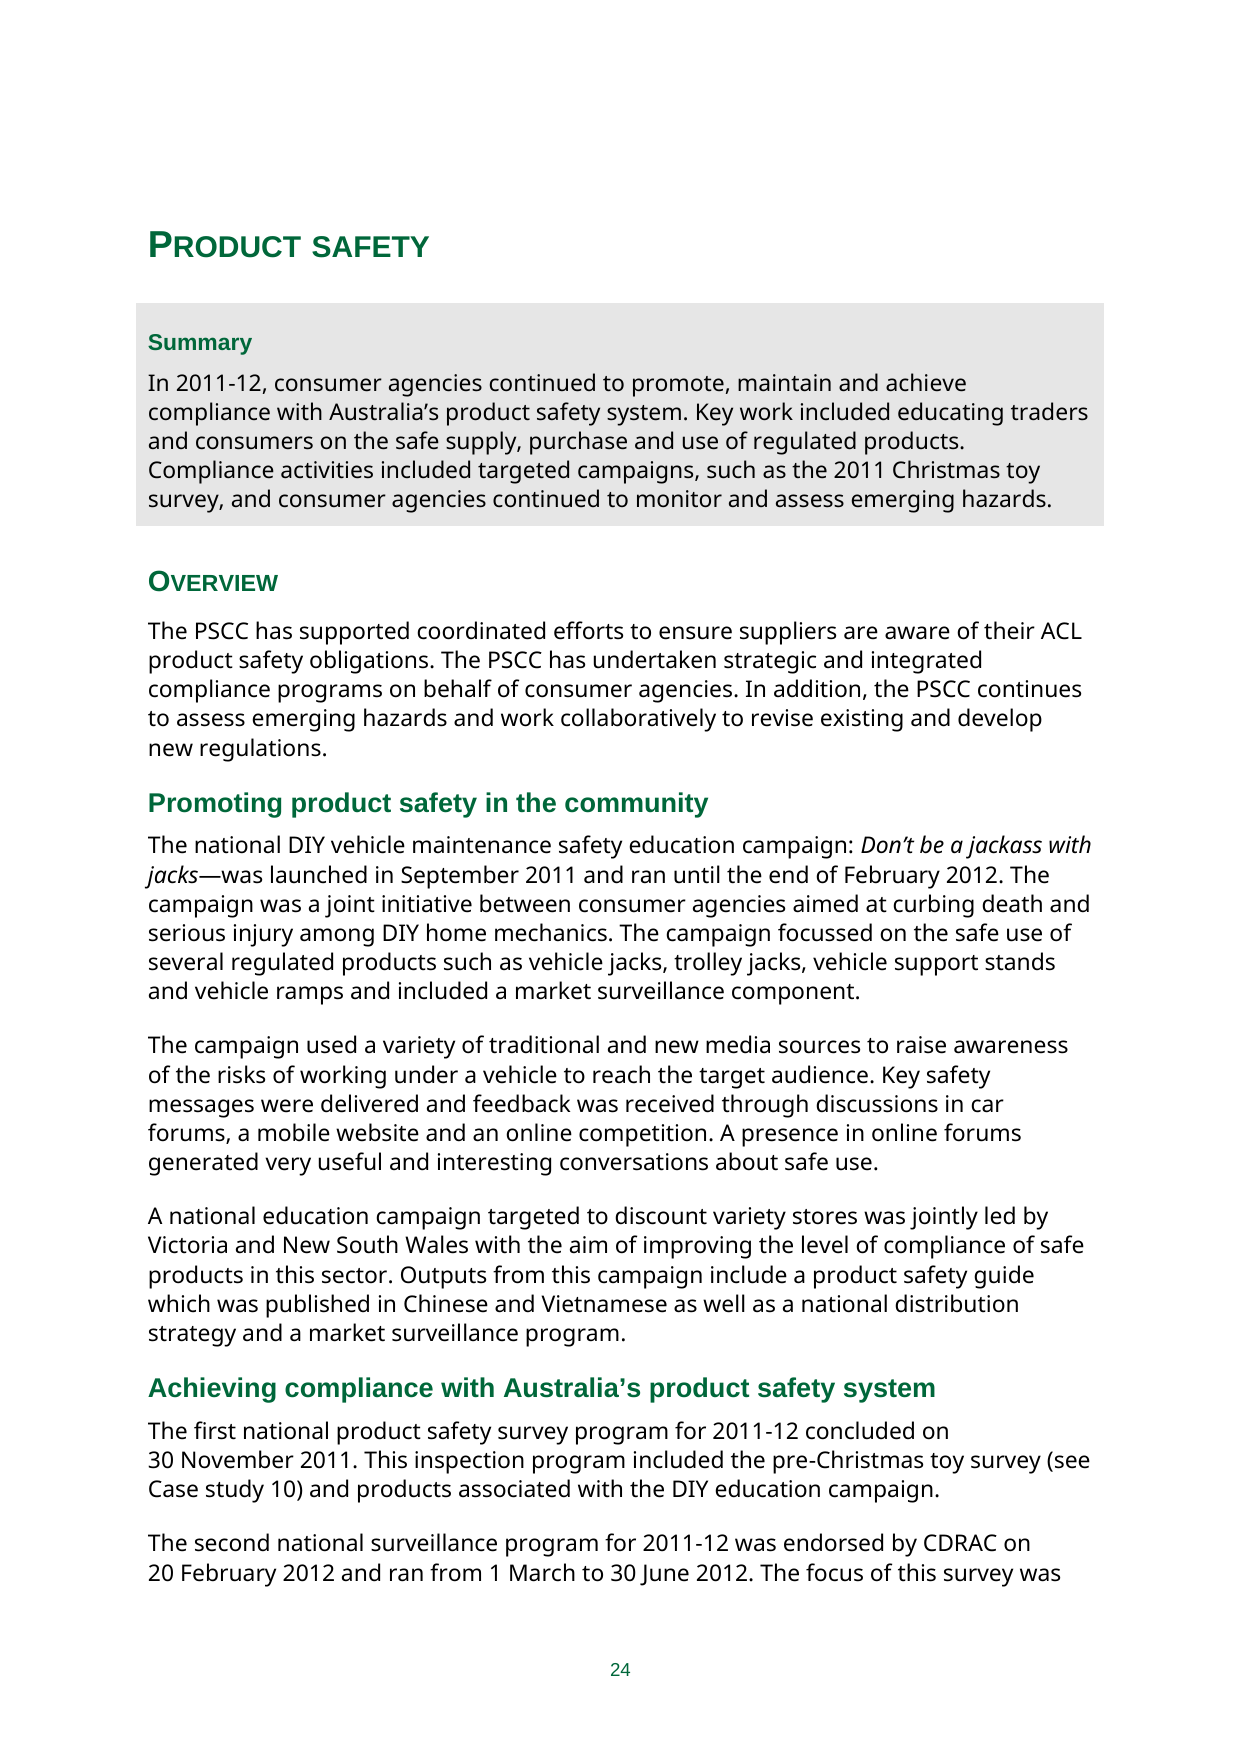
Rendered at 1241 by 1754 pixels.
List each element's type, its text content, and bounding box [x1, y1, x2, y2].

subtitle Overview [148, 564, 1092, 597]
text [148, 1528, 1092, 1587]
table_header Summary In 2011-12, consumer agencies continued to promote, maintain and achieve compliance with Australia’s product safety system. Key work included educating traders and consumers on the safe supply, purchase and use of regulated products. Compliance activities included targeted campaigns, such as the 2011 Christmas toy survey, and consumer agencies continued to monitor and assess emerging hazards. [136, 303, 1104, 526]
text The national DIY vehicle maintenance safety education campaign: Don’t be a jackass with jacks—was launched in September 2011 and ran until the end of February 2012. The campaign was a joint initiative between consumer agencies aimed at curbing death and serious injury among DIY home mechanics. The campaign focussed on the safe use of several regulated products such as vehicle jacks, trolley jacks, vehicle support stands and vehicle ramps and included a market surveillance component. [148, 831, 1092, 1006]
text The PSCC has supported coordinated efforts to ensure suppliers are aware of their ACL product safety obligations. The PSCC has undertaken strategic and integrated compliance programs on behalf of consumer agencies. In addition, the PSCC continues to assess emerging hazards and work collaboratively to revise existing and develop new regulations. [148, 616, 1092, 762]
subtitle Promoting product safety in the community [148, 787, 1092, 818]
text The campaign used a variety of traditional and new media sources to raise awareness of the risks of working under a vehicle to reach the target audience. Key safety messages were delivered and feedback was received through discussions in car forums, a mobile website and an online competition. A presence in online forums generated very useful and interesting conversations about safe use. [148, 1031, 1092, 1176]
subtitle Product safety [148, 223, 1092, 266]
subtitle Achieving compliance with Australia’s product safety system [148, 1372, 1092, 1403]
text A national education campaign targeted to discount variety stores was jointly led by Victoria and New South Wales with the aim of improving the level of compliance of safe products in this sector. Outputs from this campaign include a product safety guide which was published in Chinese and Vietnamese as well as a national distribution strategy and a market surveillance program. [148, 1201, 1092, 1347]
text The first national product safety survey program for 2011-12 concluded on 30 November 2011. This inspection program included the pre-Christmas toy survey (see Case study 10) and products associated with the DIY education campaign. [148, 1416, 1092, 1503]
